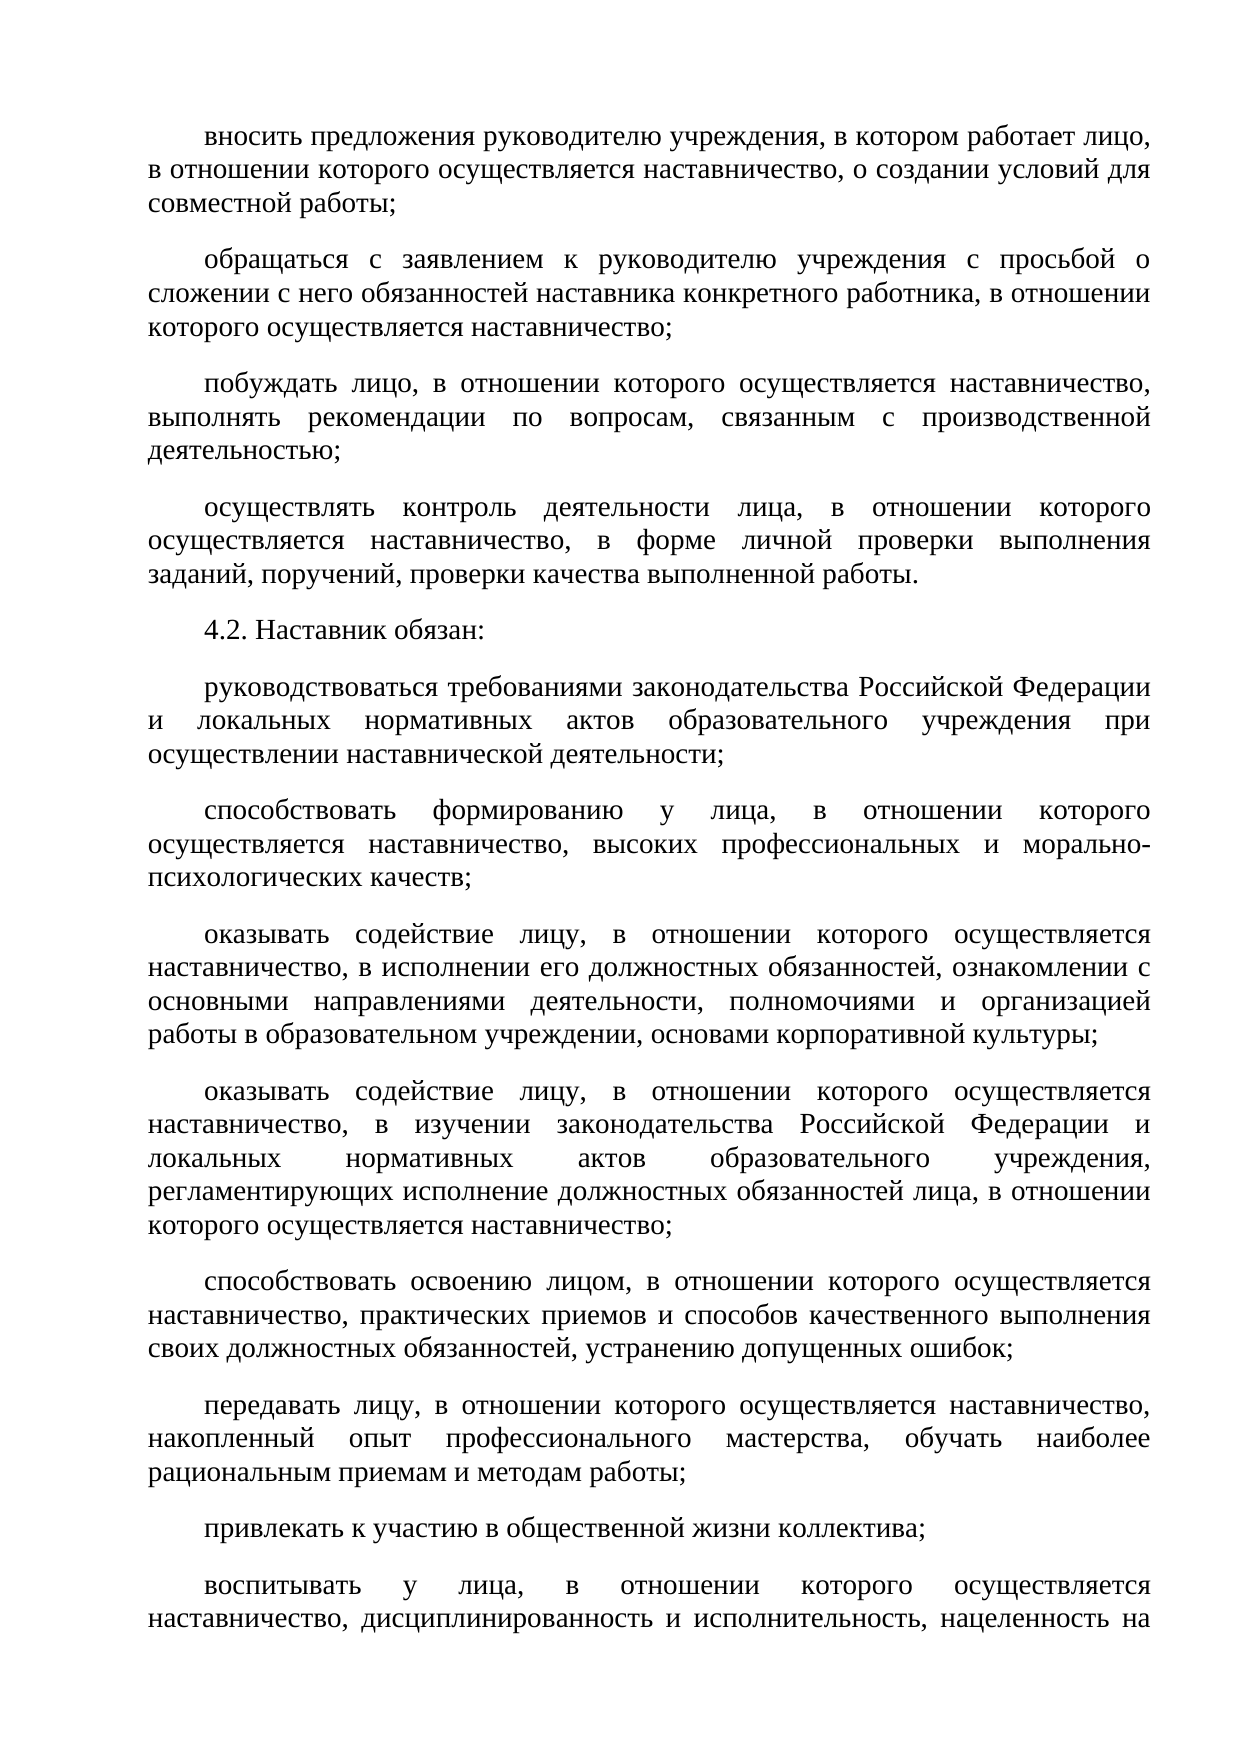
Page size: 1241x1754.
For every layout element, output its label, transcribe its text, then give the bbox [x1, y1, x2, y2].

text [148, 1567, 1152, 1634]
text руководствоваться требованиями законодательства Российской Федерации и локальных нормативных актов образовательного учреждения при осуществлении наставнической деятельности; [148, 669, 1152, 769]
text побуждать лицо, в отношении которого осуществляется наставничество, выполнять рекомендации по вопросам, связанным с производственной деятельностью; [148, 365, 1152, 466]
text обращаться с заявлением к руководителю учреждения с просьбой о сложении с него обязанностей наставника конкретного работника, в отношении которого осуществляется наставничество; [148, 242, 1152, 342]
text оказывать содействие лицу, в отношении которого осуществляется наставничество, в изучении законодательства Российской Федерации и локальных нормативных актов образовательного учреждения, регламентирующих исполнение должностных обязанностей лица, в отношении которого осуществляется наставничество; [148, 1073, 1152, 1241]
text передавать лицу, в отношении которого осуществляется наставничество, накопленный опыт профессионального мастерства, обучать наиболее рациональным приемам и методам работы; [148, 1387, 1152, 1488]
text вносить предложения руководителю учреждения, в котором работает лицо, в отношении которого осуществляется наставничество, о создании условий для совместной работы; [148, 118, 1152, 219]
text способствовать освоению лицом, в отношении которого осуществляется наставничество, практических приемов и способов качественного выполнения своих должностных обязанностей, устранению допущенных ошибок; [148, 1263, 1152, 1364]
text осуществлять контроль деятельности лица, в отношении которого осуществляется наставничество, в форме личной проверки выполнения заданий, поручений, проверки качества выполненной работы. [148, 489, 1152, 589]
text 4.2. Наставник обязан: [148, 612, 1152, 646]
text способствовать формированию у лица, в отношении которого осуществляется наставничество, высоких профессиональных и морально-психологических качеств; [148, 792, 1152, 893]
text привлекать к участию в общественной жизни коллектива; [148, 1511, 1152, 1544]
text оказывать содействие лицу, в отношении которого осуществляется наставничество, в исполнении его должностных обязанностей, ознакомлении с основными направлениями деятельности, полномочиями и организацией работы в образовательном учреждении, основами корпоративной культуры; [148, 916, 1152, 1050]
